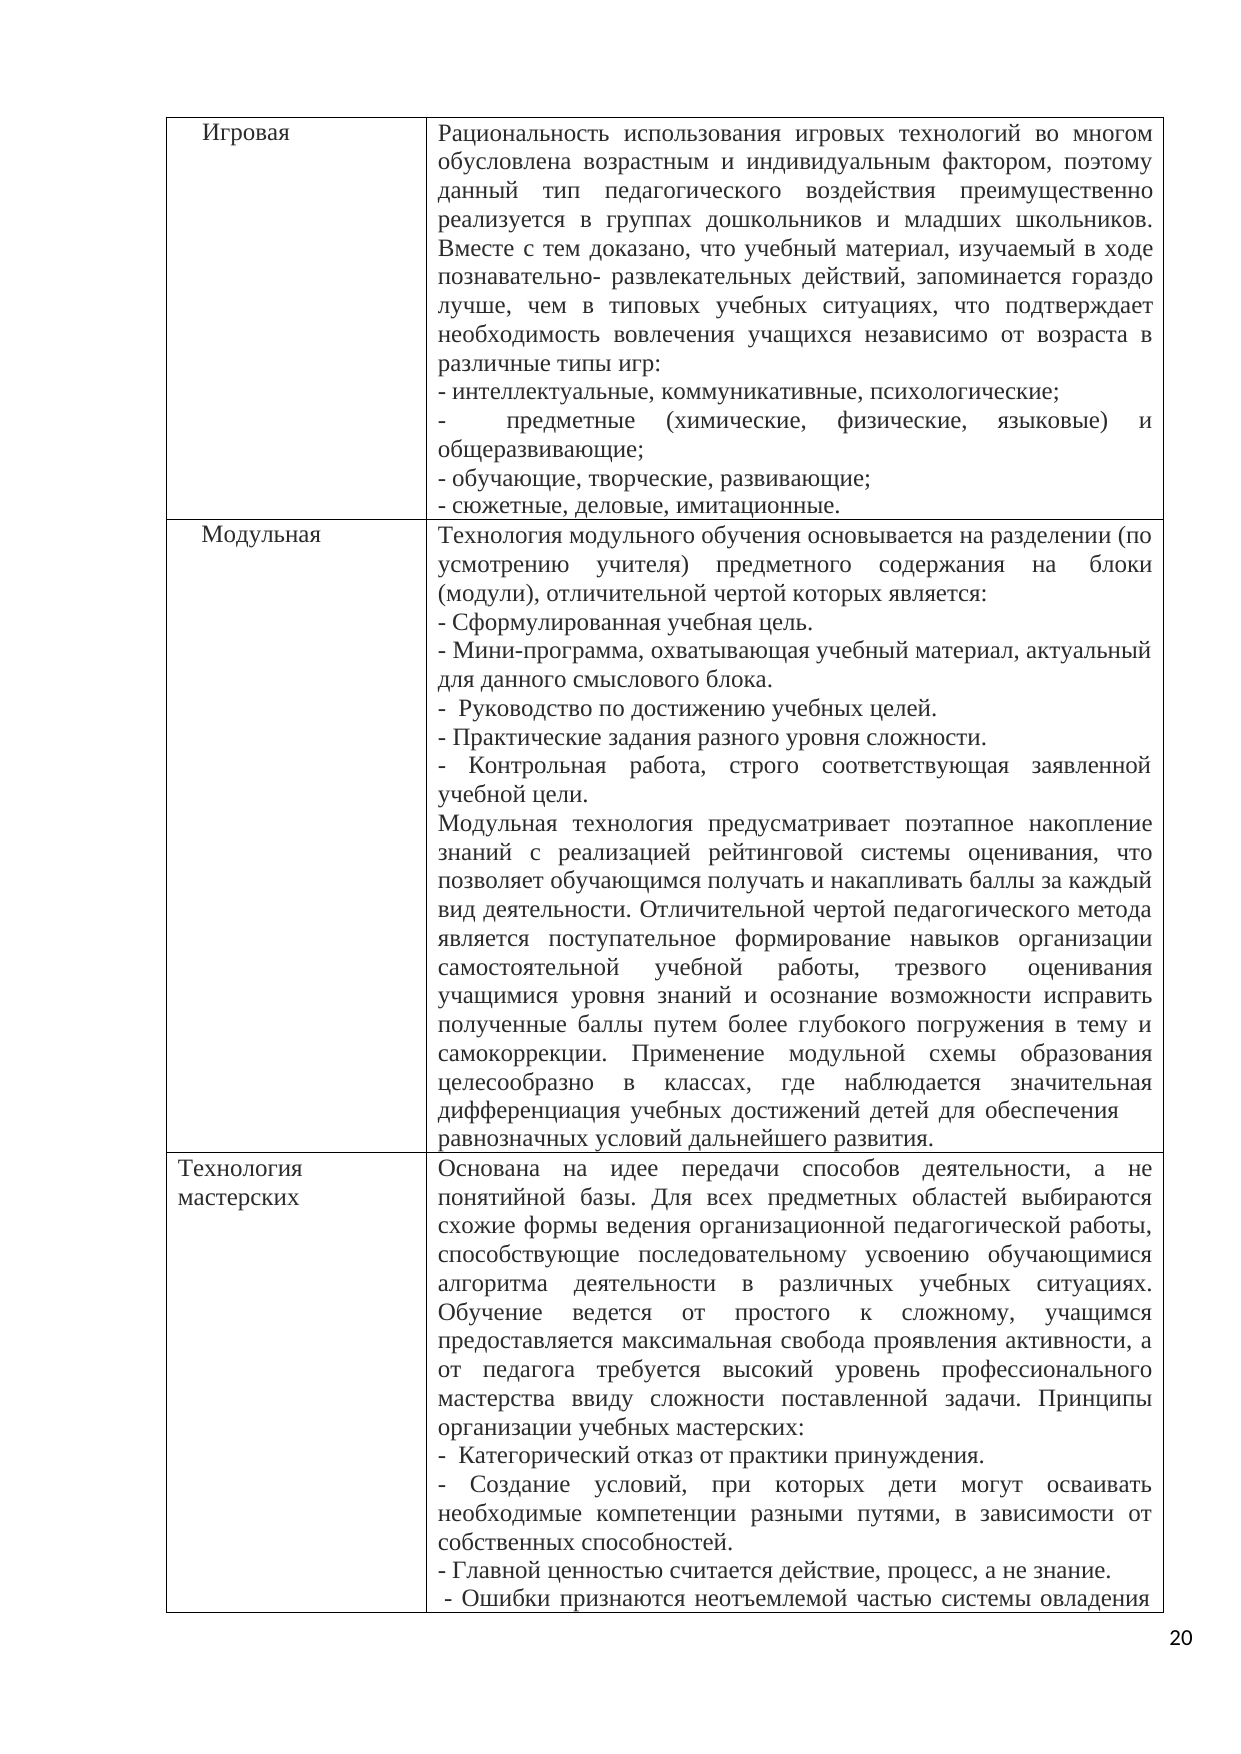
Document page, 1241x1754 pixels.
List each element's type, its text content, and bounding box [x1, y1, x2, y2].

table_cell Модульная [167, 520, 426, 1152]
table_cell Основана на идее передачи способов деятельности, а не понятийной базы. Для всех предметных областей выбираются схожие формы ведения организационной педагогической работы, способствующие последовательному усвоению обучающимися алгоритма деятельности в различных учебных ситуациях. Обучение ведется от простого к сложному, учащимся предоставляется максимальная свобода проявления активности, а от педагога требуется высокий уровень профессионального мастерства ввиду сложности поставленной задачи. Принципы организации учебных мастерских: Категорический отказ от практики принуждения. Создание условий, при которых дети могут осваивать необходимые компетенции разными путями, в зависимости от собственных способностей. Главной ценностью считается действие, процесс, а не знание. Ошибки признаются неотъемлемой частью системы овладения [427, 1153, 1163, 1612]
table_header Рациональность использования игровых технологий во многом обусловлена возрастным и индивидуальным фактором, поэтому данный тип педагогического воздействия преимущественно реализуется в группах дошкольников и младших школьников. Вместе с тем доказано, что учебный материал, изучаемый в ходе познавательно- развлекательных действий, запоминается гораздо лучше, чем в типовых учебных ситуациях, что подтверждает необходимость вовлечения учащихся независимо от возраста в различные типы игр: интеллектуальные, коммуникативные, психологические; предметные (химические, физические, языковые) и общеразвивающие; обучающие, творческие, развивающие; сюжетные, деловые, имитационные. [427, 118, 1163, 519]
table_header Игровая [167, 118, 426, 519]
table_cell Технология мастерских [167, 1153, 426, 1612]
table_cell Технология модульного обучения основывается на разделении (по усмотрению учителя) предметного содержания на блоки (модули), отличительной чертой которых является: Сформулированная учебная цель. Мини-программа, охватывающая учебный материал, актуальный для данного смыслового блока. Руководство по достижению учебных целей. Практические задания разного уровня сложности. Контрольная работа, строго соответствующая заявленной учебной цели. Модульная технология предусматривает поэтапное накопление знаний с реализацией рейтинговой системы оценивания, что позволяет обучающимся получать и накапливать баллы за каждый вид деятельности. Отличительной чертой педагогического метода является поступательное формирование навыков организации самостоятельной учебной работы, трезвого оценивания учащимися уровня знаний и осознание возможности исправить полученные баллы путем более глубокого погружения в тему и самокоррекции. Применение модульной схемы образования целесообразно в классах, где наблюдается значительная дифференциация учебных достижений детей для обеспечения равнозначных условий дальнейшего развития. [427, 520, 1163, 1152]
